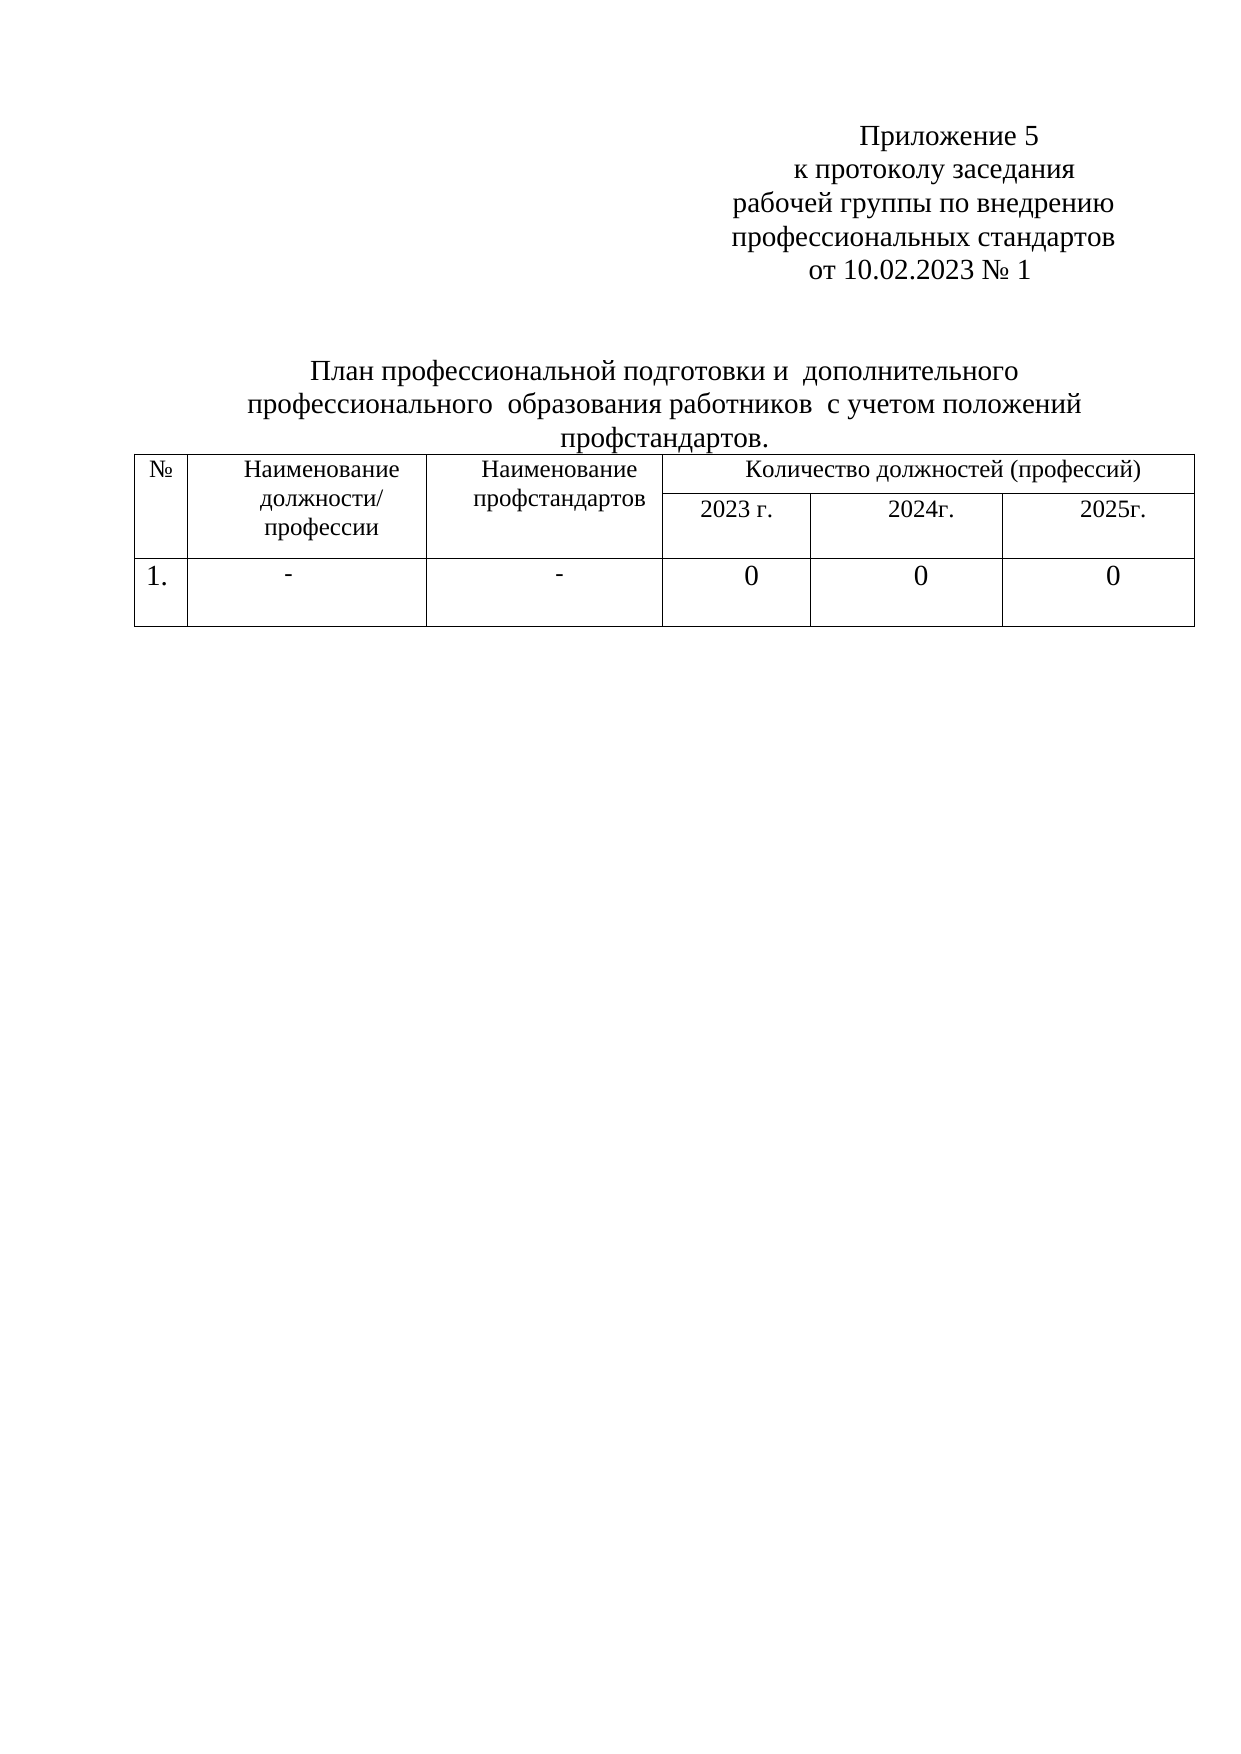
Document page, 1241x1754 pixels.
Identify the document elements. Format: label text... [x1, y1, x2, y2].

text профессионального образования работников с учетом положений профстандартов. [177, 386, 1152, 453]
table_cell 0 [1003, 559, 1194, 626]
text План профессиональной подготовки и дополнительного [177, 353, 1152, 386]
table_cell 2024г. [811, 494, 1002, 557]
text рабочей группы по внедрению [177, 185, 1152, 219]
table_header № [135, 455, 187, 557]
table_cell 2025г. [1003, 494, 1194, 557]
table_cell 2023 г. [663, 494, 810, 557]
table_cell 0 [811, 559, 1002, 626]
table_header Наименование должности/ профессии [188, 455, 426, 557]
text Приложение 5 [177, 118, 1152, 152]
table_header Количество должностей (профессий) [663, 455, 1194, 493]
text от 10.02.2023 № 1 [177, 252, 1152, 286]
table_cell 1. [135, 559, 187, 626]
text к протоколу заседания [177, 152, 1152, 185]
table_cell - [188, 559, 426, 626]
table_header Наименование профстандартов [427, 455, 662, 557]
table_cell 0 [663, 559, 810, 626]
text профессиональных стандартов [177, 219, 1152, 252]
table_cell - [427, 559, 662, 626]
